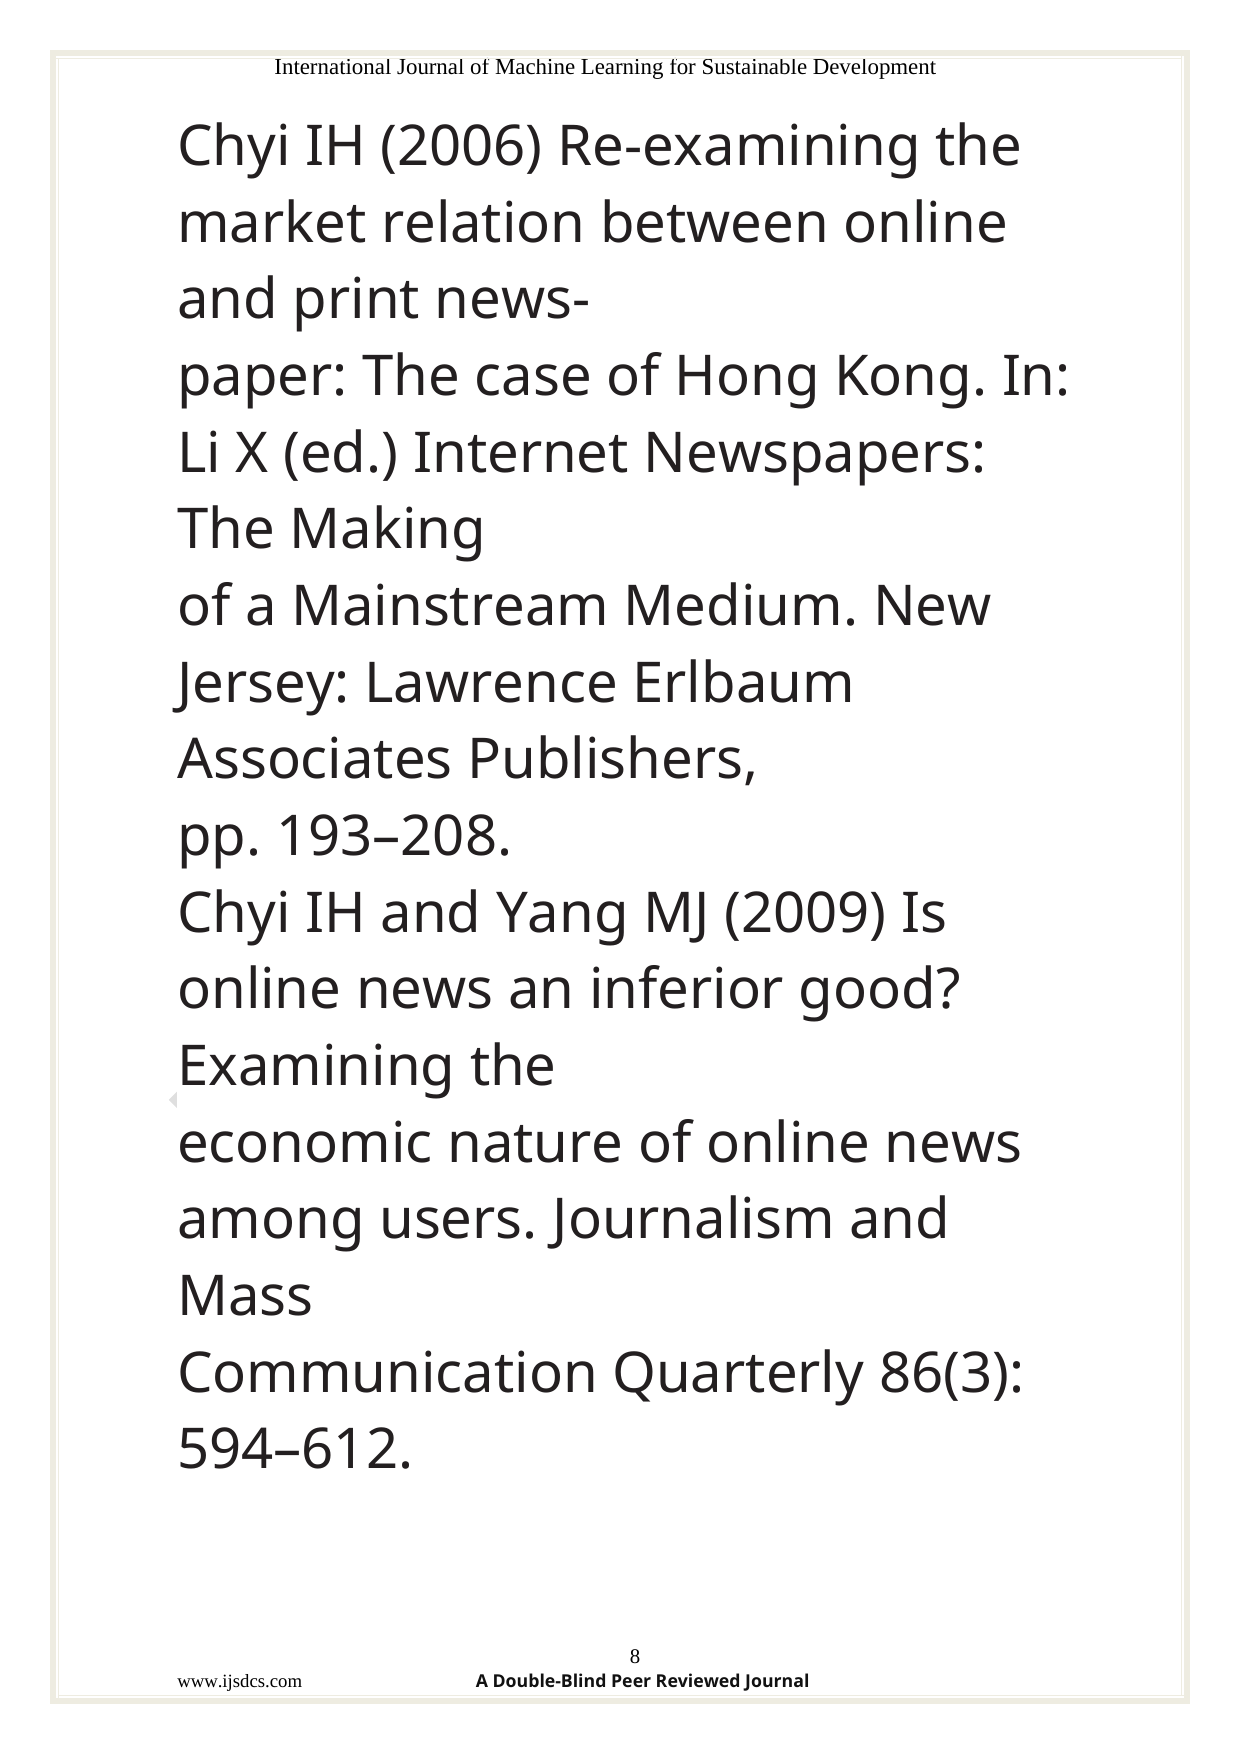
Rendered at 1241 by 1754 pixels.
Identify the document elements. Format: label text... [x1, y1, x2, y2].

text Communication Quarterly 86(3): 594–612. [177, 1332, 1092, 1485]
text pp. 193–208. [177, 795, 1092, 872]
text Chyi IH (2006) Re-examining the market relation between online and print news- [177, 105, 1092, 335]
text Chyi IH and Yang MJ (2009) Is online news an inferior good? Examining the [177, 872, 1092, 1102]
text paper: The case of Hong Kong. In: Li X (ed.) Internet Newspapers: The Making [177, 335, 1092, 565]
text of a Mainstream Medium. New Jersey: Lawrence Erlbaum Associates Publishers, [177, 565, 1092, 795]
text economic nature of online news among users. Journalism and Mass [177, 1102, 1092, 1332]
